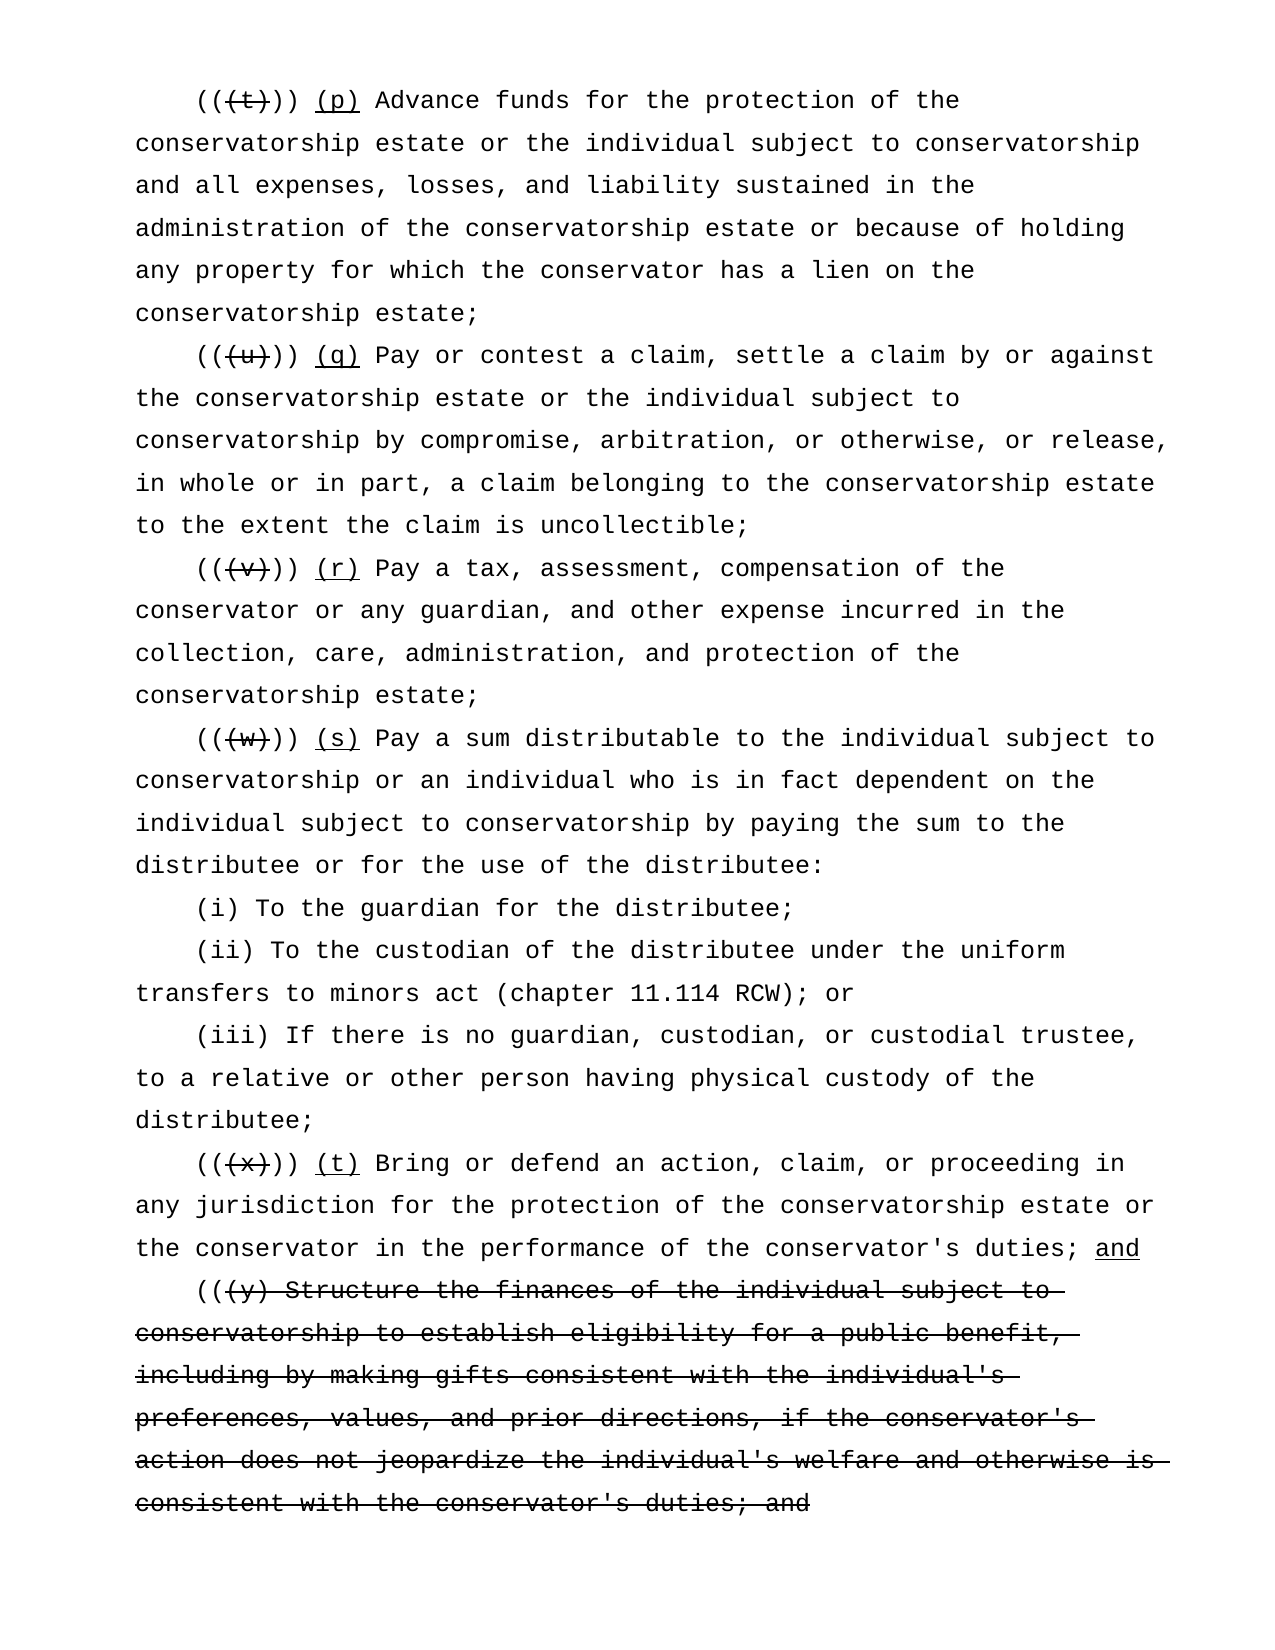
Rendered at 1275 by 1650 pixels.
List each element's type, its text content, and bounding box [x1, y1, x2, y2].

text (((y) Structure the finances of the individual subject to conservatorship to establish eligibility for a public benefit, including by making gifts consistent with the individual's preferences, values, and prior directions, if the conservator's action does not jeopardize the individual's welfare and otherwise is consistent with the conservator's duties; and [135, 1463, 1170, 1520]
text (i) To the guardian for the distributee; [135, 882, 1170, 925]
text (((u))) (q) Pay or contest a claim, settle a claim by or against the conservatorship estate or the individual subject to conservatorship by compromise, arbitration, or otherwise, or release, in whole or in part, a claim belonging to the conservatorship estate to the extent the claim is uncollectible; [135, 330, 1170, 542]
text (((w))) (s) Pay a sum distributable to the individual subject to conservatorship or an individual who is in fact dependent on the individual subject to conservatorship by paying the sum to the distributee or for the use of the distributee: [135, 712, 1170, 882]
text (((t))) (p) Advance funds for the protection of the conservatorship estate or the individual subject to conservatorship and all expenses, losses, and liability sustained in the administration of the conservatorship estate or because of holding any property for which the conservator has a lien on the conservatorship estate; [135, 75, 1170, 330]
text (ii) To the custodian of the distributee under the uniform transfers to minors act (chapter 11.114 RCW); or [135, 925, 1170, 1010]
text (iii) If there is no guardian, custodian, or custodial trustee, to a relative or other person having physical custody of the distributee; [135, 1010, 1170, 1137]
text (((x))) (t) Bring or defend an action, claim, or proceeding in any jurisdiction for the protection of the conservatorship estate or the conservator in the performance of the conservator's duties; and [135, 1137, 1170, 1265]
text (((v))) (r) Pay a tax, assessment, compensation of the conservator or any guardian, and other expense incurred in the collection, care, administration, and protection of the conservatorship estate; [135, 542, 1170, 712]
text (((y) Structure the finances of the individual subject to conservatorship to establish eligibility for a public benefit, including by making gifts consistent with the individual's preferences, values, and prior directions, if the conservator's action does not jeopardize the individual's welfare and otherwise is consistent with the conservator's duties; and [135, 1265, 1170, 1461]
